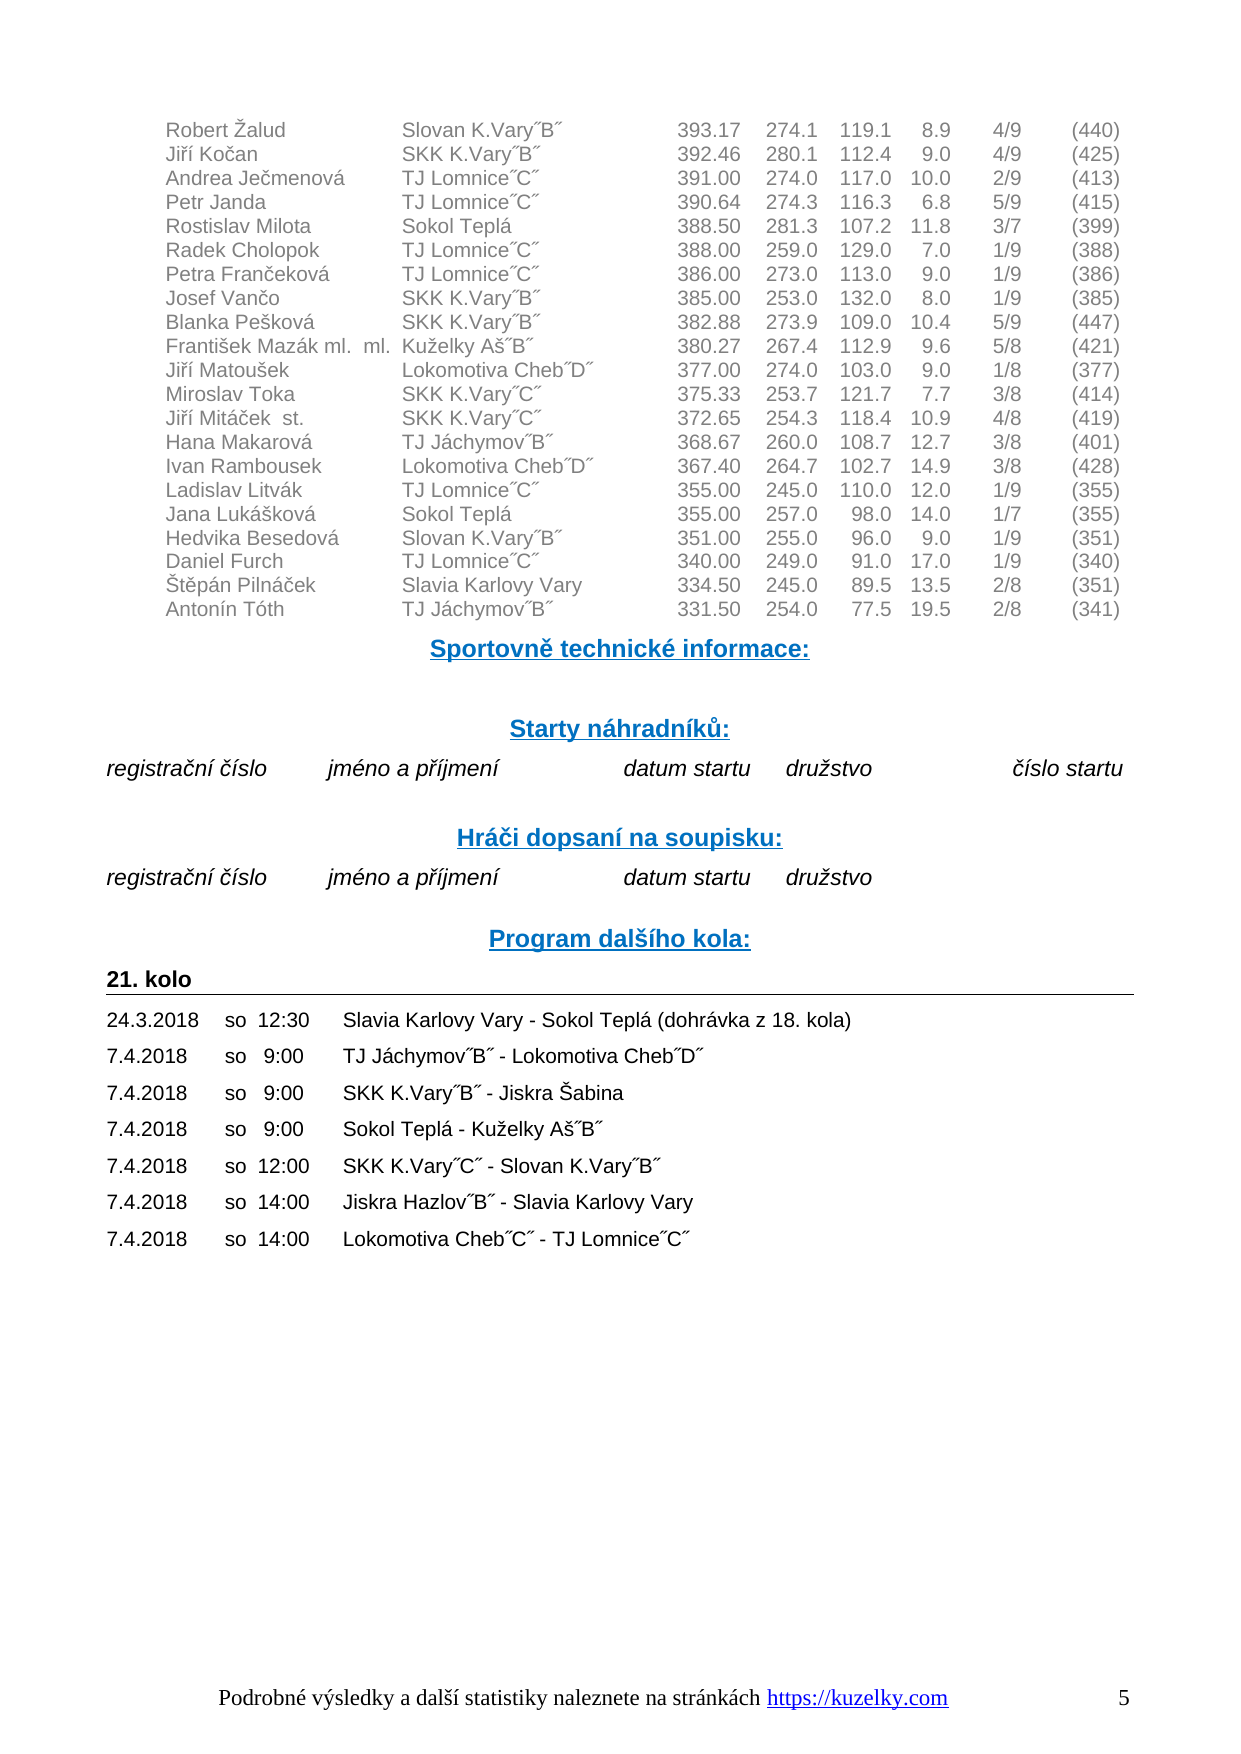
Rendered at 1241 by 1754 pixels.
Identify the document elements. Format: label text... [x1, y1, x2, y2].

text 7.4.2018 so 9:00 SKK K.Vary˝B˝ - Jiskra Šabina [106, 1081, 1134, 1104]
text Ladislav Litvák TJ Lomnice˝C˝ 355.00 245.0 110.0 12.0 1/9 (355) [106, 477, 1134, 501]
text registrační číslo jméno a příjmení datum startu družstvo číslo startu [106, 755, 1134, 781]
text Hedvika Besedová Slovan K.Vary˝B˝ 351.00 255.0 96.0 9.0 1/9 (351) [106, 525, 1134, 549]
text Antonín Tóth TJ Jáchymov˝B˝ 331.50 254.0 77.5 19.5 2/8 (341) [106, 597, 1134, 621]
text Jiří Mitáček st. SKK K.Vary˝C˝ 372.65 254.3 118.4 10.9 4/8 (419) [106, 406, 1134, 429]
text Petra Frančeková TJ Lomnice˝C˝ 386.00 273.0 113.0 9.0 1/9 (386) [106, 262, 1134, 286]
text Jiří Matoušek Lokomotiva Cheb˝D˝ 377.00 274.0 103.0 9.0 1/8 (377) [106, 358, 1134, 382]
text Sportovně technické informace: [94, 634, 1145, 662]
text 7.4.2018 so 14:00 Jiskra Hazlov˝B˝ - Slavia Karlovy Vary [106, 1190, 1134, 1214]
text Andrea Ječmenová TJ Lomnice˝C˝ 391.00 274.0 117.0 10.0 2/9 (413) [106, 166, 1134, 190]
text Miroslav Toka SKK K.Vary˝C˝ 375.33 253.7 121.7 7.7 3/8 (414) [106, 382, 1134, 406]
text Rostislav Milota Sokol Teplá 388.50 281.3 107.2 11.8 3/7 (399) [106, 214, 1134, 238]
text Štěpán Pilnáček Slavia Karlovy Vary 334.50 245.0 89.5 13.5 2/8 (351) [106, 573, 1134, 597]
text 7.4.2018 so 14:00 Lokomotiva Cheb˝C˝ - TJ Lomnice˝C˝ [106, 1226, 1134, 1250]
text Blanka Pešková SKK K.Vary˝B˝ 382.88 273.9 109.0 10.4 5/9 (447) [106, 310, 1134, 334]
text 7.4.2018 so 12:00 SKK K.Vary˝C˝ - Slovan K.Vary˝B˝ [106, 1153, 1134, 1177]
text Josef Vančo SKK K.Vary˝B˝ 385.00 253.0 132.0 8.0 1/9 (385) [106, 286, 1134, 310]
text 24.3.2018 so 12:30 Slavia Karlovy Vary - Sokol Teplá (dohrávka z 18. kola) [106, 1008, 1134, 1032]
text Hana Makarová TJ Jáchymov˝B˝ 368.67 260.0 108.7 12.7 3/8 (401) [106, 429, 1134, 453]
text František Mazák ml. ml. Kuželky Aš˝B˝ 380.27 267.4 112.9 9.6 5/8 (421) [106, 334, 1134, 358]
text Jana Lukášková Sokol Teplá 355.00 257.0 98.0 14.0 1/7 (355) [106, 501, 1134, 525]
text Starty náhradníků: [94, 714, 1145, 743]
text registrační číslo jméno a příjmení datum startu družstvo [106, 864, 1134, 890]
text Robert Žalud Slovan K.Vary˝B˝ 393.17 274.1 119.1 8.9 4/9 (440) [106, 118, 1134, 142]
text Petr Janda TJ Lomnice˝C˝ 390.64 274.3 116.3 6.8 5/9 (415) [106, 190, 1134, 214]
text Program dalšího kola: [94, 924, 1145, 953]
text Jiří Kočan SKK K.Vary˝B˝ 392.46 280.1 112.4 9.0 4/9 (425) [106, 142, 1134, 166]
text Ivan Rambousek Lokomotiva Cheb˝D˝ 367.40 264.7 102.7 14.9 3/8 (428) [106, 453, 1134, 477]
text Hráči dopsaní na soupisku: [94, 794, 1145, 851]
text Radek Cholopok TJ Lomnice˝C˝ 388.00 259.0 129.0 7.0 1/9 (388) [106, 238, 1134, 262]
text 7.4.2018 so 9:00 TJ Jáchymov˝B˝ - Lokomotiva Cheb˝D˝ [106, 1044, 1134, 1068]
text 21. kolo [106, 966, 1134, 994]
text Daniel Furch TJ Lomnice˝C˝ 340.00 249.0 91.0 17.0 1/9 (340) [106, 549, 1134, 573]
text 7.4.2018 so 9:00 Sokol Teplá - Kuželky Aš˝B˝ [106, 1117, 1134, 1141]
